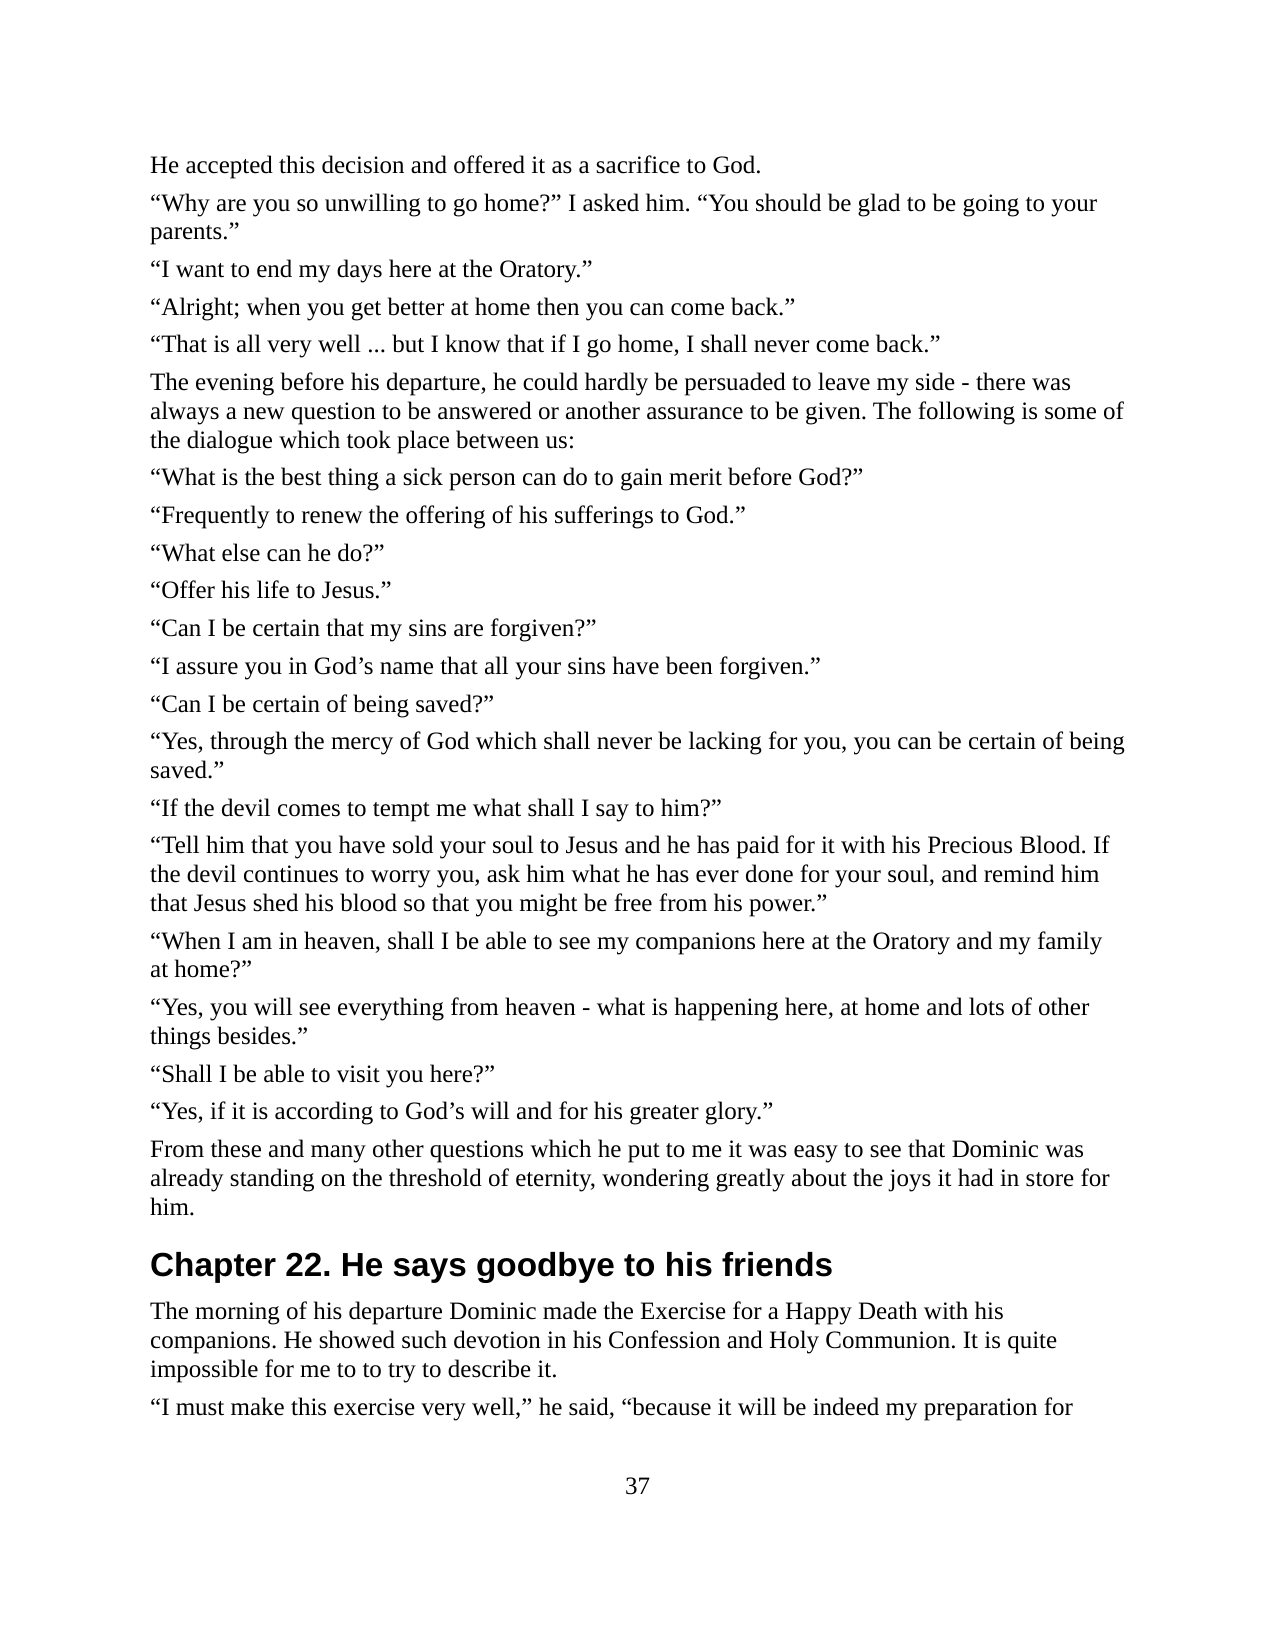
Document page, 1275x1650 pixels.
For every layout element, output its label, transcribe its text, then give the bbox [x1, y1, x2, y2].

subtitle Chapter 22. He says goodbye to his friends [150, 1245, 1125, 1284]
text The morning of his departure Dominic made the Exercise for a Happy Death with his companions. He showed such devotion in his Confession and Holy Communion. It is quite impossible for me to to try to describe it. [150, 1296, 1125, 1383]
text “Tell him that you have sold your soul to Jesus and he has paid for it with his Precious Blood. If the devil continues to worry you, ask him what he has ever done for your soul, and remind him that Jesus shed his blood so that you might be free from his power.” [150, 831, 1125, 917]
text “That is all very well ... but I know that if I go home, I shall never come back.” [150, 329, 1125, 358]
text “Offer his life to Jesus.” [150, 576, 1125, 604]
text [150, 1392, 1125, 1420]
text “When I am in heaven, shall I be able to see my companions here at the Oratory and my family at home?” [150, 926, 1125, 983]
text “Yes, through the mercy of God which shall never be lacking for you, you can be certain of being saved.” [150, 726, 1125, 784]
text “I assure you in God’s name that all your sins have been forgiven.” [150, 651, 1125, 680]
text “Can I be certain of being saved?” [150, 689, 1125, 717]
text “Can I be certain that my sins are forgiven?” [150, 613, 1125, 642]
text “What else can he do?” [150, 538, 1125, 567]
text “If the devil comes to tempt me what shall I say to him?” [150, 793, 1125, 822]
text “Alright; when you get better at home then you can come back.” [150, 292, 1125, 321]
text “Frequently to renew the offering of his sufferings to God.” [150, 500, 1125, 529]
text “What is the best thing a sick person can do to gain merit before God?” [150, 462, 1125, 491]
text “Why are you so unwilling to go home?” I asked him. “You should be glad to be going to your parents.” [150, 188, 1125, 245]
text “I want to end my days here at the Oratory.” [150, 254, 1125, 283]
text “Yes, if it is according to God’s will and for his greater glory.” [150, 1096, 1125, 1125]
text The evening before his departure, he could hardly be persuaded to leave my side - there was always a new question to be answered or another assurance to be given. The following is some of the dialogue which took place between us: [150, 367, 1125, 453]
text “Yes, you will see everything from heaven - what is happening here, at home and lots of other things besides.” [150, 992, 1125, 1050]
text “Shall I be able to visit you here?” [150, 1059, 1125, 1087]
text He accepted this decision and offered it as a sacrifice to God. [150, 150, 1125, 179]
text From these and many other questions which he put to me it was easy to see that Dominic was already standing on the threshold of eternity, wondering greatly about the joys it had in store for him. [150, 1134, 1125, 1220]
